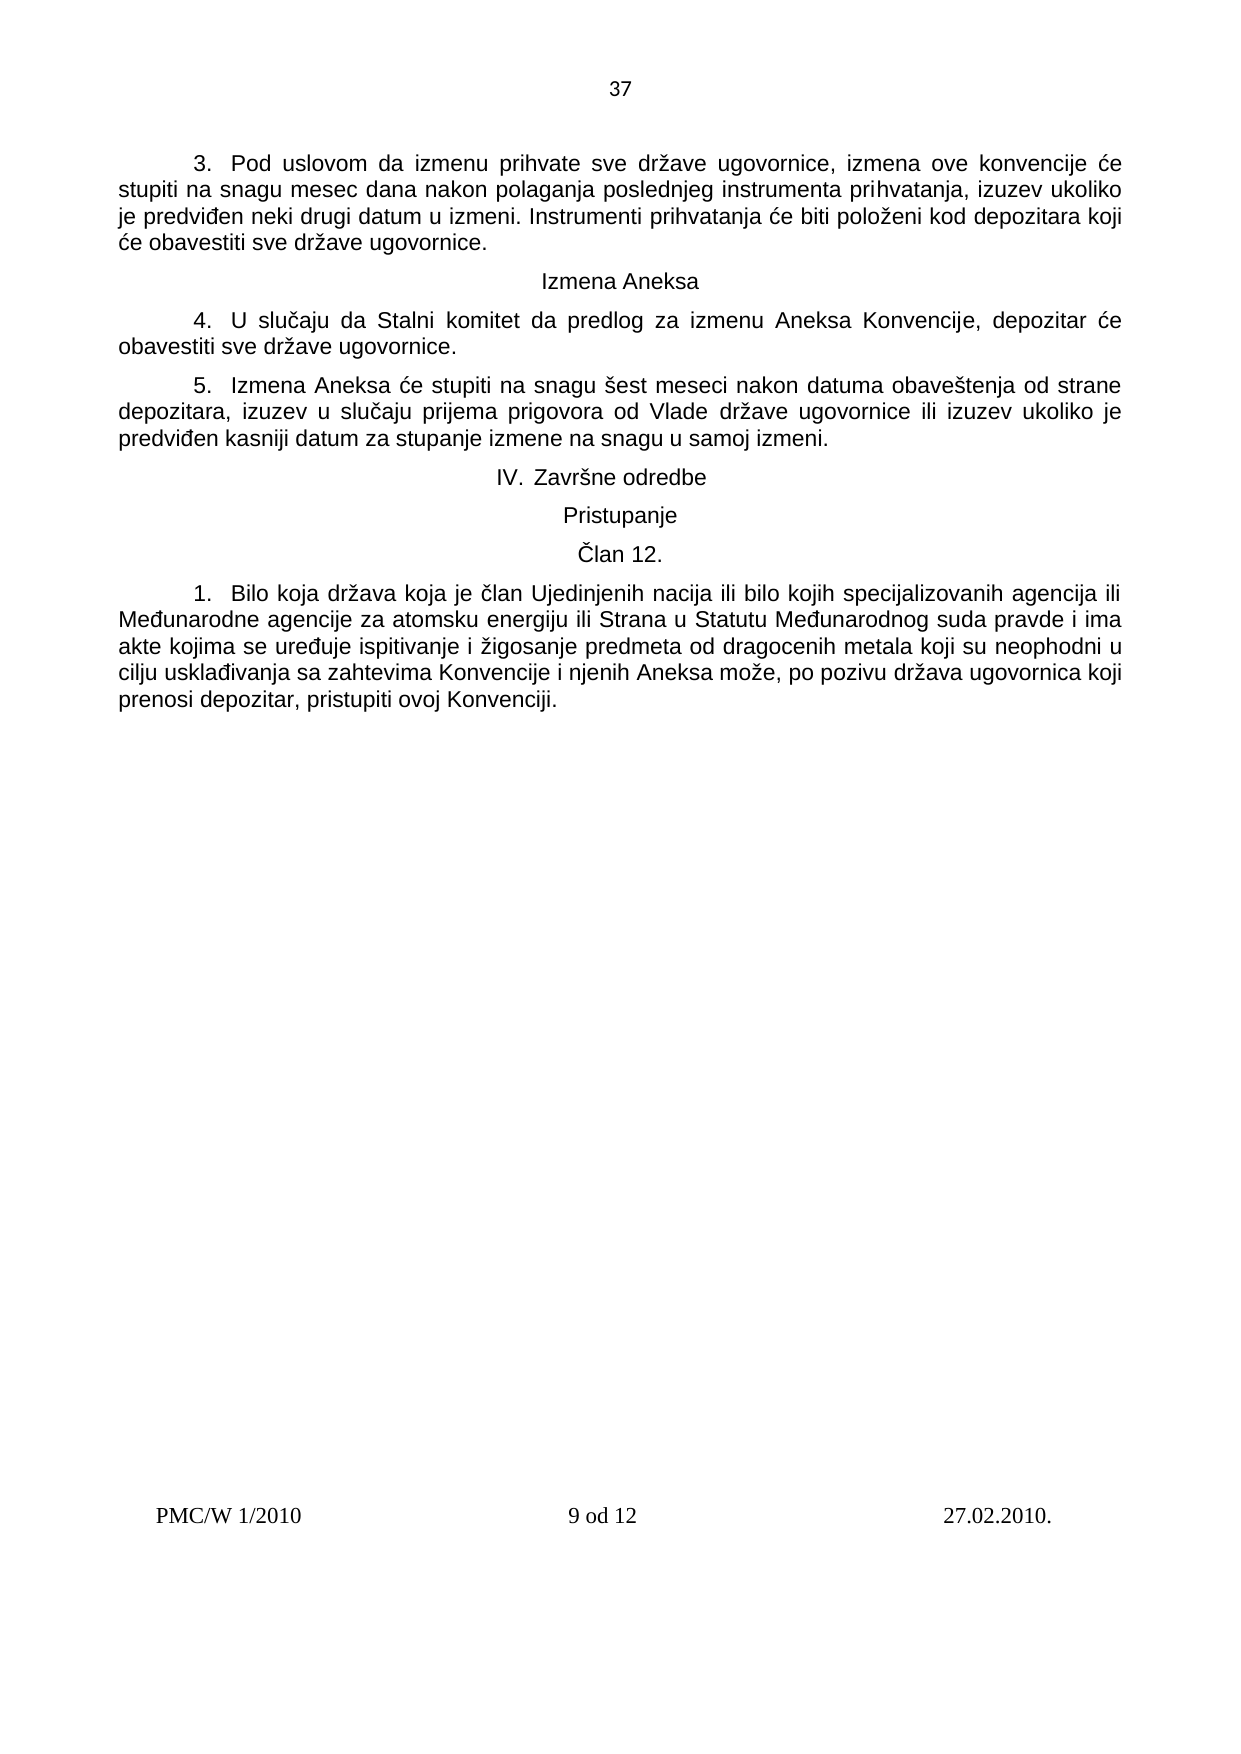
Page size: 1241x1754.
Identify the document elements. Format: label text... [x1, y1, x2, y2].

text Pristupanje [193, 502, 1047, 529]
text Izmena Aneksa [193, 268, 1047, 294]
text 1. Bilo koja država koja je član Ujedinjenih nacija ili bilo kojih specijalizovanih agencija ili Međunarodne agencije za atomsku energiju ili Strana u Statutu Međunarodnog suda pravde i ima akte kojima se uređuje ispitivanje i žigosanje predmeta od dragocenih metala koji su neophodni u cilju usklađivanja sa zahtevima Konvencije i njenih Aneksa može, po pozivu država ugovornica koji prenosi depozitar, pristupiti ovoj Konvenciji. [118, 580, 1122, 712]
text Član 12. [193, 541, 1047, 568]
text 5. Izmena Aneksa će stupiti na snagu šest meseci nakon datuma obaveštenja od strane depozitara, izuzev u slučaju prijema prigovora od Vlade države ugovornice ili izuzev ukoliko je predviđen kasniji datum za stupanje izmene na snagu u samoj izmeni. [118, 372, 1122, 451]
text 3. Pod uslovom da izmenu prihvate sve države ugovornice, izmena ove konvencije će stupiti na snagu mesec dana nakon polaganja poslednjeg instrumenta prihvatanja, izuzev ukoliko je predviđen neki drugi datum u izmeni. Instrumenti prihvatanja će biti položeni kod depozitara koji će obavestiti sve države ugovornice. [118, 150, 1122, 255]
text PMC/W 1/2010 9 od 12 27.02.2010. [156, 1502, 1122, 1528]
text IV. Završne odredbe [156, 463, 1047, 490]
text 4. U slučaju da Stalni komitet da predlog za izmenu Aneksa Konvencije, depozitar će obavestiti sve države ugovornice. [118, 307, 1122, 359]
